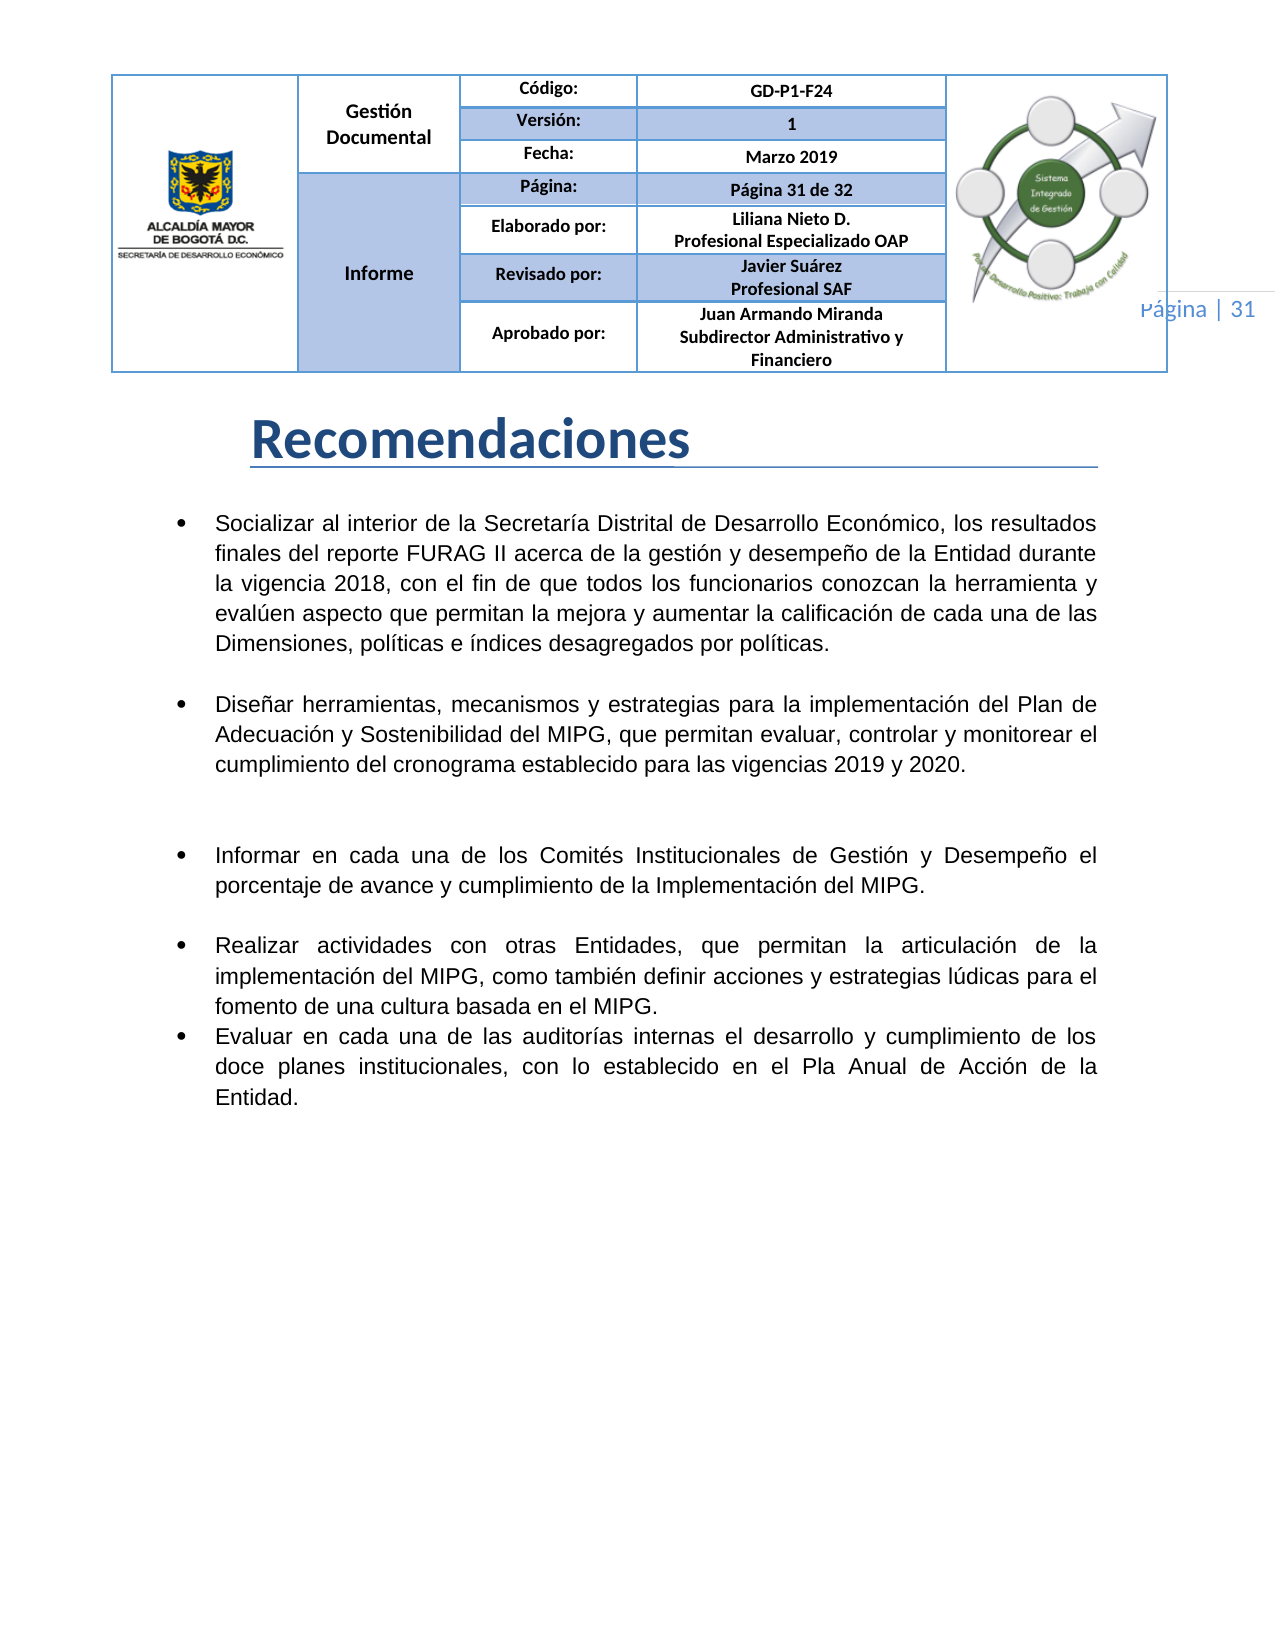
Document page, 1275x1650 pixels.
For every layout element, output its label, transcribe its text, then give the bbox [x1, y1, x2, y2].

list Realizar actividades con otras Entidades, que permitan la articulación de la implementación del MIPG, como también definir acciones y estrategias lúdicas para el fomento de una cultura basada en el MIPG. [177, 932, 1098, 1019]
list Informar en cada una de los Comités Institucionales de Gestión y Desempeño el porcentaje de avance y cumplimiento de la Implementación del MIPG. [177, 842, 1098, 898]
list Evaluar en cada una de las auditorías internas el desarrollo y cumplimiento de los doce planes institucionales, con lo establecido en el Pla Anual de Acción de la Entidad. [177, 1023, 1098, 1110]
picture [113, 146, 289, 267]
picture [954, 94, 1158, 304]
subtitle Recomendaciones [251, 401, 1098, 466]
list Socializar al interior de la Secretaría Distrital de Desarrollo Económico, los resultados finales del reporte FURAG II acerca de la gestión y desempeño de la Entidad durante la vigencia 2018, con el fin de que todos los funcionarios conozcan la herramienta y evalúen aspecto que permitan la mejora y aumentar la calificación de cada una de las Dimensiones, políticas e índices desagregados por políticas. [177, 509, 1098, 657]
list Diseñar herramientas, mecanismos y estrategias para la implementación del Plan de Adecuación y Sostenibilidad del MIPG, que permitan evaluar, controlar y monitorear el cumplimiento del cronograma establecido para las vigencias 2019 y 2020. [177, 691, 1098, 778]
